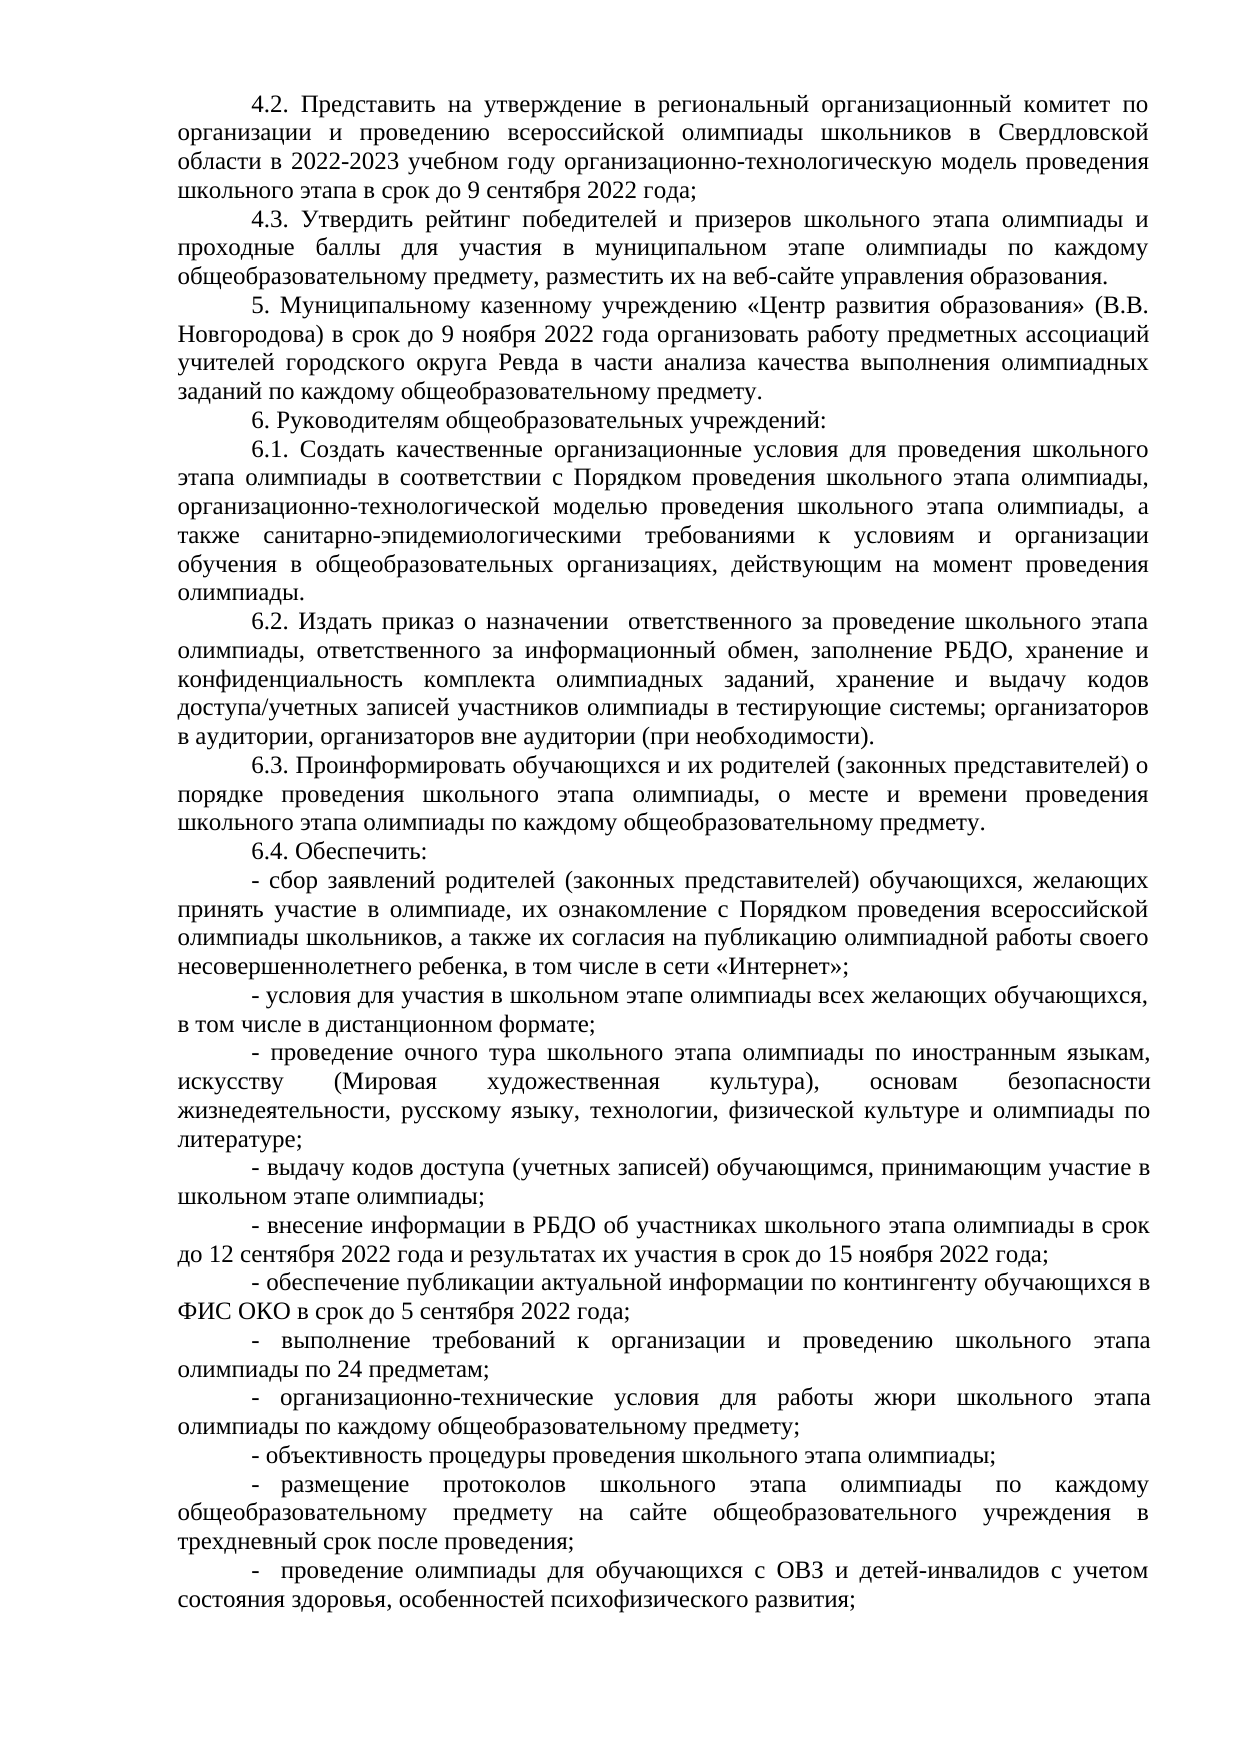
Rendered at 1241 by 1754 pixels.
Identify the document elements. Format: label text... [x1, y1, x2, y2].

text 6. Руководителям общеобразовательных учреждений: [177, 405, 1149, 434]
text 5. Муниципальному казенному учреждению «Центр развития образования» (В.В. Новгородова) в срок до 9 ноября 2022 года организовать работу предметных ассоциаций учителей городского округа Ревда в части анализа качества выполнения олимпиадных заданий по каждому общеобразовательному предмету. [177, 290, 1149, 405]
text 6.4. Обеспечить: [177, 836, 1149, 865]
text 6.2. Издать приказ о назначении ответственного за проведение школьного этапа олимпиады, ответственного за информационный обмен, заполнение РБДО, хранение и конфиденциальность комплекта олимпиадных заданий, хранение и выдачу кодов доступа/учетных записей участников олимпиады в тестирующие системы; организаторов в аудитории, организаторов вне аудитории (при необходимости). [177, 606, 1149, 750]
list - проведение очного тура школьного этапа олимпиады по иностранным языкам, искусству (Мировая художественная культура), основам безопасности жизнедеятельности, русскому языку, технологии, физической культуре и олимпиады по литературе; [177, 1037, 1152, 1152]
text - организационно-технические условия для работы жюри школьного этапа олимпиады по каждому общеобразовательному предмету; [177, 1382, 1152, 1440]
list проведение олимпиады для обучающихся с ОВЗ и детей-инвалидов с учетом состояния здоровья, особенностей психофизического развития; [177, 1555, 1149, 1612]
text - обеспечение публикации актуальной информации по контингенту обучающихся в ФИС ОКО в срок до 5 сентября 2022 года; [177, 1267, 1152, 1325]
text - объективность процедуры проведения школьного этапа олимпиады; [177, 1440, 1152, 1469]
text 4.3. Утвердить рейтинг победителей и призеров школьного этапа олимпиады и проходные баллы для участия в муниципальном этапе олимпиады по каждому общеобразовательному предмету, разместить их на веб-сайте управления образования. [177, 204, 1149, 290]
text - выполнение требований к организации и проведению школьного этапа олимпиады по 24 предметам; [177, 1325, 1152, 1382]
text 6.1. Создать качественные организационные условия для проведения школьного этапа олимпиады в соответствии с Порядком проведения школьного этапа олимпиады, организационно-технологической моделью проведения школьного этапа олимпиады, а также санитарно-эпидемиологическими требованиями к условиям и организации обучения в общеобразовательных организациях, действующим на момент проведения олимпиады. [177, 434, 1149, 606]
text - сбор заявлений родителей (законных представителей) обучающихся, желающих принять участие в олимпиаде, их ознакомление с Порядком проведения всероссийской олимпиады школьников, а также их согласия на публикацию олимпиадной работы своего несовершеннолетнего ребенка, в том числе в сети «Интернет»; [177, 865, 1149, 980]
text - внесение информации в РБДО об участниках школьного этапа олимпиады в срок до 12 сентября 2022 года и результатах их участия в срок до 15 ноября 2022 года; [177, 1210, 1152, 1267]
text - условия для участия в школьном этапе олимпиады всех желающих обучающихся, в том числе в дистанционном формате; [177, 980, 1149, 1037]
text - выдачу кодов доступа (учетных записей) обучающимся, принимающим участие в школьном этапе олимпиады; [177, 1152, 1152, 1210]
text 6.3. Проинформировать обучающихся и их родителей (законных представителей) о порядке проведения школьного этапа олимпиады, о месте и времени проведения школьного этапа олимпиады по каждому общеобразовательному предмету. [177, 750, 1149, 836]
text 4.2. Представить на утверждение в региональный организационный комитет по организации и проведению всероссийской олимпиады школьников в Свердловской области в 2022-2023 учебном году организационно-технологическую модель проведения школьного этапа в срок до 9 сентября 2022 года; [177, 89, 1149, 204]
list размещение протоколов школьного этапа олимпиады по каждому общеобразовательному предмету на сайте общеобразовательного учреждения в трехдневный срок после проведения; [177, 1469, 1149, 1555]
